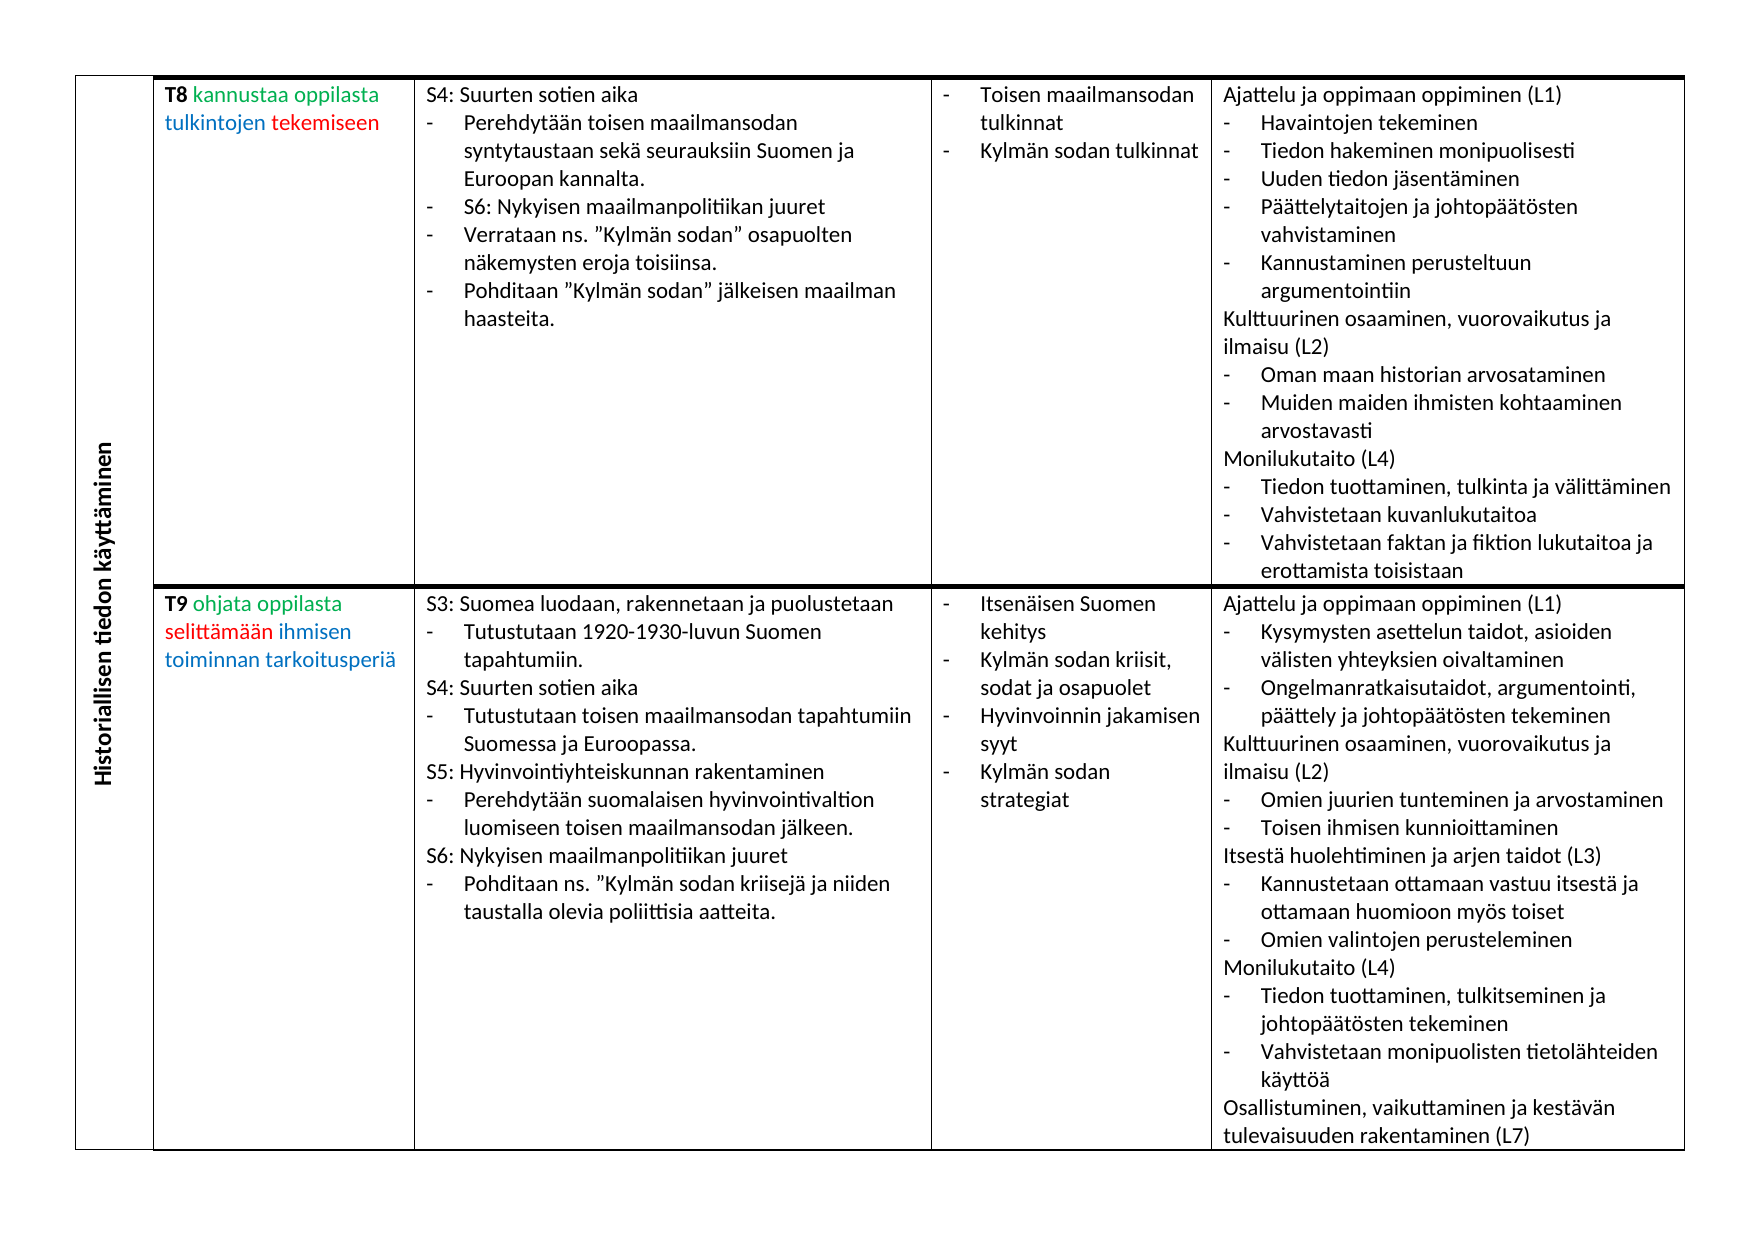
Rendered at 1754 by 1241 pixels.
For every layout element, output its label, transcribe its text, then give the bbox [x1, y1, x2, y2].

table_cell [154, 589, 414, 1149]
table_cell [932, 589, 1211, 1149]
table_cell Toisen maailmansodan tulkinnat Kylmän sodan tulkinnat [932, 80, 1211, 584]
table_cell Ajattelu ja oppimaan oppiminen (L1) Havaintojen tekeminen Tiedon hakeminen monipuolisesti Uuden tiedon jäsentäminen Päättelytaitojen ja johtopäätösten vahvistaminen Kannustaminen perusteltuun argumentointiin Kulttuurinen osaaminen, vuorovaikutus ja ilmaisu (L2) Oman maan historian arvosataminen Muiden maiden ihmisten kohtaaminen arvostavasti Monilukutaito (L4) Tiedon tuottaminen, tulkinta ja välittäminen Vahvistetaan kuvanlukutaitoa Vahvistetaan faktan ja fiktion lukutaitoa ja erottamista toisistaan [1212, 80, 1684, 584]
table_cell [415, 589, 931, 1149]
table_cell Historiallisen tiedon käyttäminen [76, 76, 153, 1149]
table_cell S4: Suurten sotien aika Perehdytään toisen maailmansodan syntytaustaan sekä seurauksiin Suomen ja Euroopan kannalta. S6: Nykyisen maailmanpolitiikan juuret Verrataan ns. ”Kylmän sodan” osapuolten näkemysten eroja toisiinsa. Pohditaan ”Kylmän sodan” jälkeisen maailman haasteita. [415, 80, 931, 584]
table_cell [1212, 589, 1684, 1149]
table_cell T8 kannustaa oppilasta tulkintojen tekemiseen [154, 80, 414, 584]
